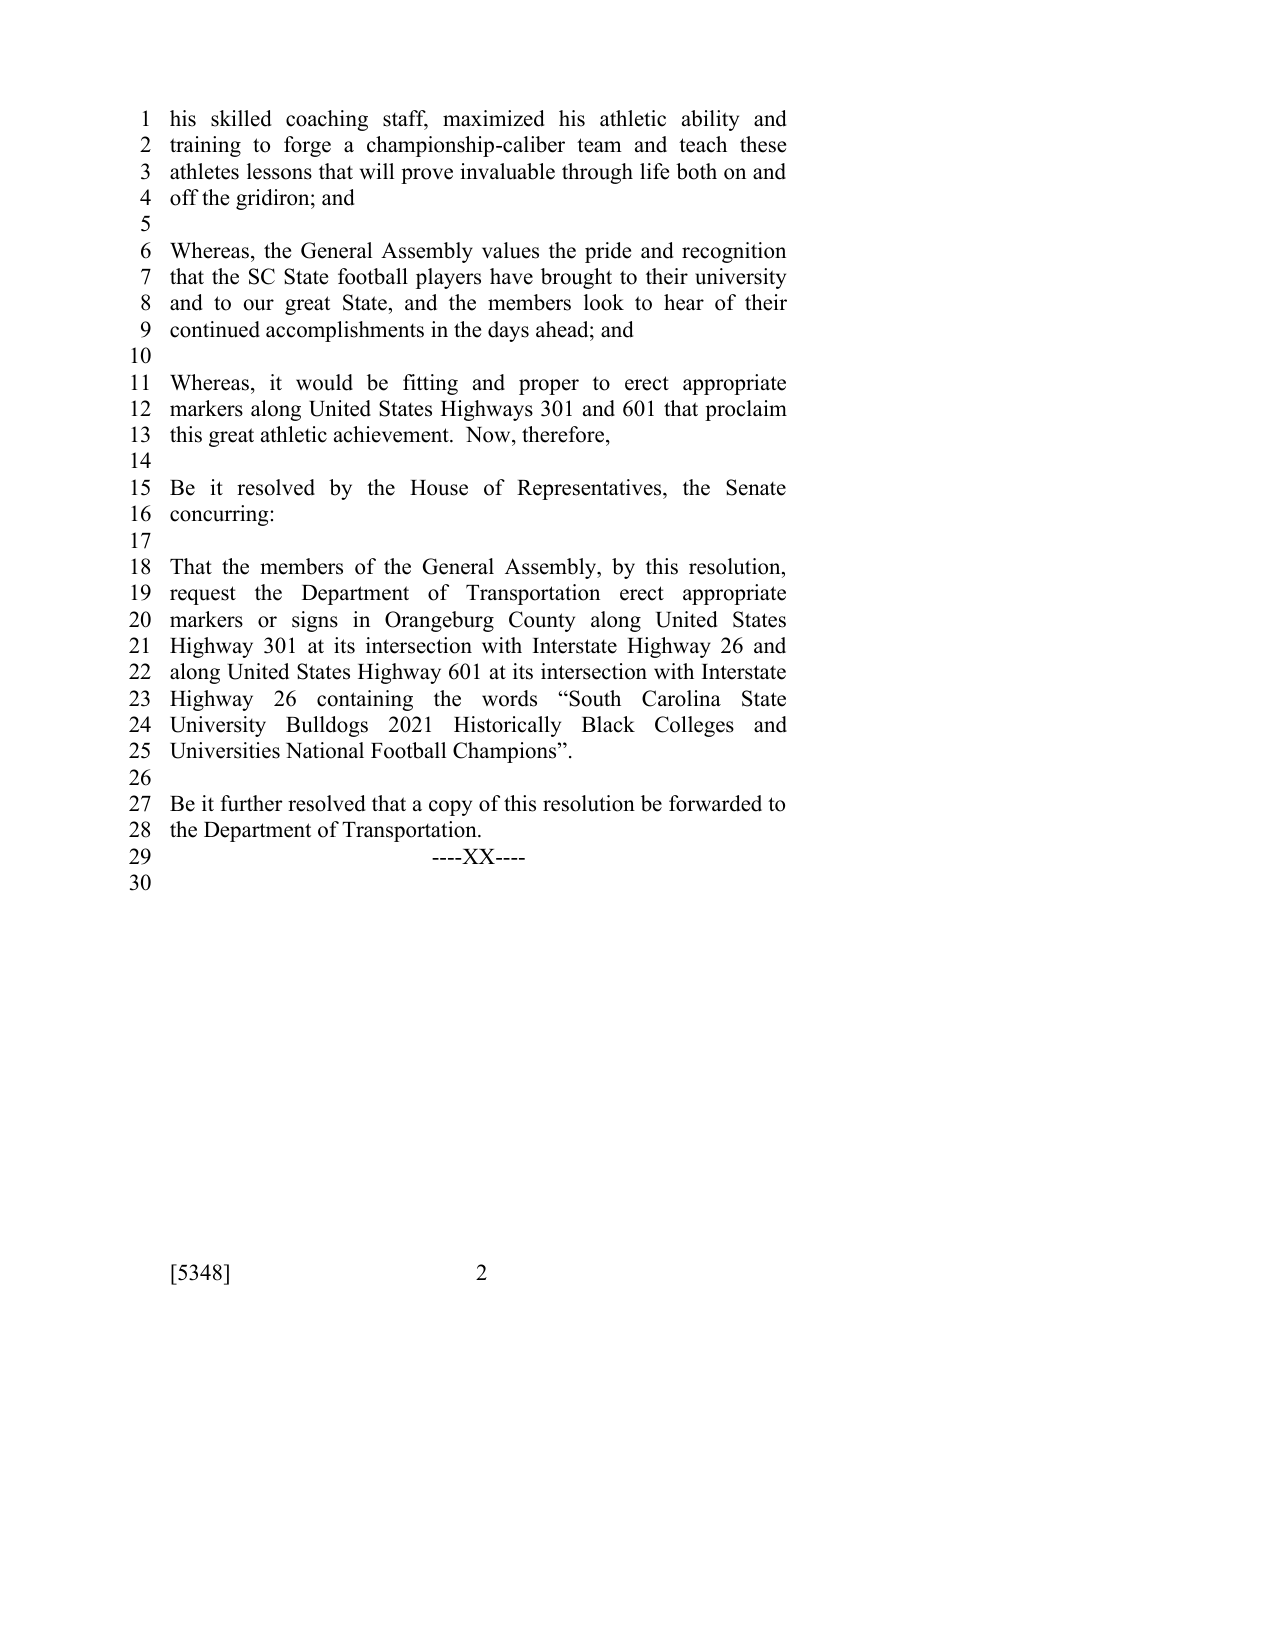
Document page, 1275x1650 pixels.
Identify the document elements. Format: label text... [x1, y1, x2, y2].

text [169, 105, 787, 210]
text ----XX---- [169, 843, 787, 869]
text Be it further resolved that a copy of this resolution be forwarded to the Department of Transportation. [169, 790, 787, 843]
text Whereas, the General Assembly values the pride and recognition that the SC State football players have brought to their university and to our great State, and the members look to hear of their continued accomplishments in the days ahead; and [169, 237, 787, 342]
text Whereas, it would be fitting and proper to erect appropriate markers along United States Highways 301 and 601 that proclaim this great athletic achievement. Now, therefore, [169, 368, 787, 448]
text Be it resolved by the House of Representatives, the Senate concurring: [169, 474, 787, 527]
text That the members of the General Assembly, by this resolution, request the Department of Transportation erect appropriate markers or signs in Orangeburg County along United States Highway 301 at its intersection with Interstate Highway 26 and along United States Highway 601 at its intersection with Interstate Highway 26 containing the words “South Carolina State University Bulldogs 2021 Historically Black Colleges and Universities National Football Champions”. [169, 553, 787, 764]
